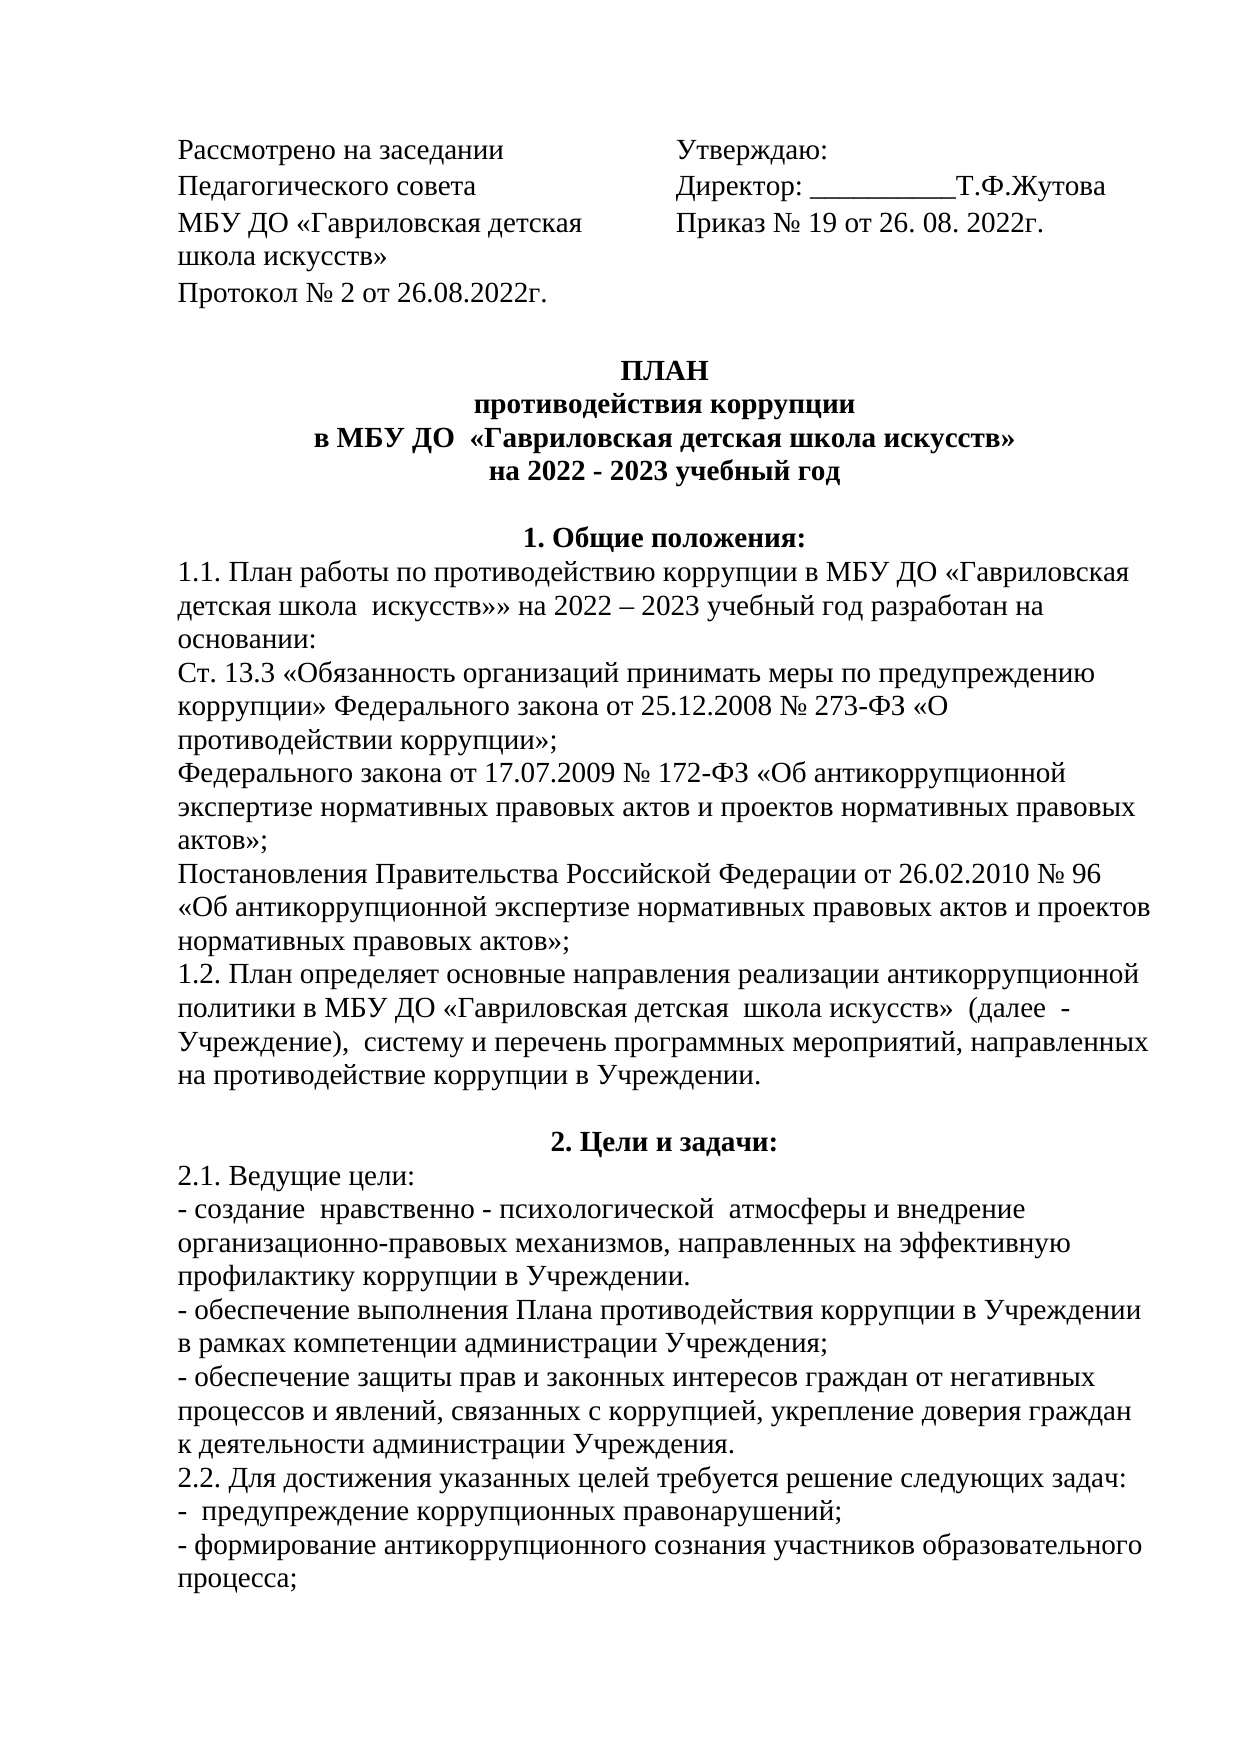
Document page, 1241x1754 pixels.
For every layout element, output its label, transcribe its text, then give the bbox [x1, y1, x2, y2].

table_header Рассмотрено на заседании Педагогического совета МБУ ДО «Гавриловская детская школа искусств» Протокол № 2 от 26.08.2022г. [166, 118, 665, 319]
text - формирование антикоррупционного сознания участников образовательного процесса; [177, 1527, 1152, 1594]
text 2. Цели и задачи: [177, 1124, 1152, 1158]
text в МБУ ДО «Гавриловская детская школа искусств» [177, 420, 1152, 453]
text 1. Общие положения: [177, 521, 1152, 554]
text - предупреждение коррупционных правонарушений; [177, 1493, 1152, 1527]
text Постановления Правительства Российской Федерации от 26.02.2010 № 96 «Об антикоррупционной экспертизе нормативных правовых актов и проектов нормативных правовых актов»; [177, 856, 1152, 957]
table_header Утверждаю: Директор: __________Т.Ф.Жутова Приказ № 19 от 26. 08. 2022г. [665, 118, 1163, 319]
text противодействия коррупции [177, 386, 1152, 420]
text - создание нравственно - психологической атмосферы и внедрение организационно-правовых механизмов, направленных на эффективную профилактику коррупции в Учреждении. [177, 1191, 1152, 1292]
text - обеспечение защиты прав и законных интересов граждан от негативных процессов и явлений, связанных с коррупцией, укрепление доверия граждан к деятельности администрации Учреждения. [177, 1359, 1152, 1460]
text 1.2. План определяет основные направления реализации антикоррупционной политики в МБУ ДО «Гавриловская детская школа искусств» (далее - Учреждение), систему и перечень программных мероприятий, направленных на противодействие коррупции в Учреждении. [177, 957, 1152, 1091]
text 2.1. Ведущие цели: [177, 1158, 1152, 1191]
text на 2022 - 2023 учебный год [177, 453, 1152, 487]
text 2.2. Для достижения указанных целей требуется решение следующих задач: [177, 1460, 1152, 1493]
text Федерального закона от 17.07.2009 № 172-ФЗ «Об антикоррупционной экспертизе нормативных правовых актов и проектов нормативных правовых актов»; [177, 755, 1152, 856]
text - обеспечение выполнения Плана противодействия коррупции в Учреждении в рамках компетенции администрации Учреждения; [177, 1292, 1152, 1359]
text Ст. 13.3 «Обязанность организаций принимать меры по предупреждению коррупции» Федерального закона от 25.12.2008 № 273-ФЗ «О противодействии коррупции»; [177, 655, 1152, 755]
text 1.1. План работы по противодействию коррупции в МБУ ДО «Гавриловская детская школа искусств»» на 2022 – 2023 учебный год разработан на основании: [177, 554, 1152, 655]
text ПЛАН [177, 353, 1152, 386]
